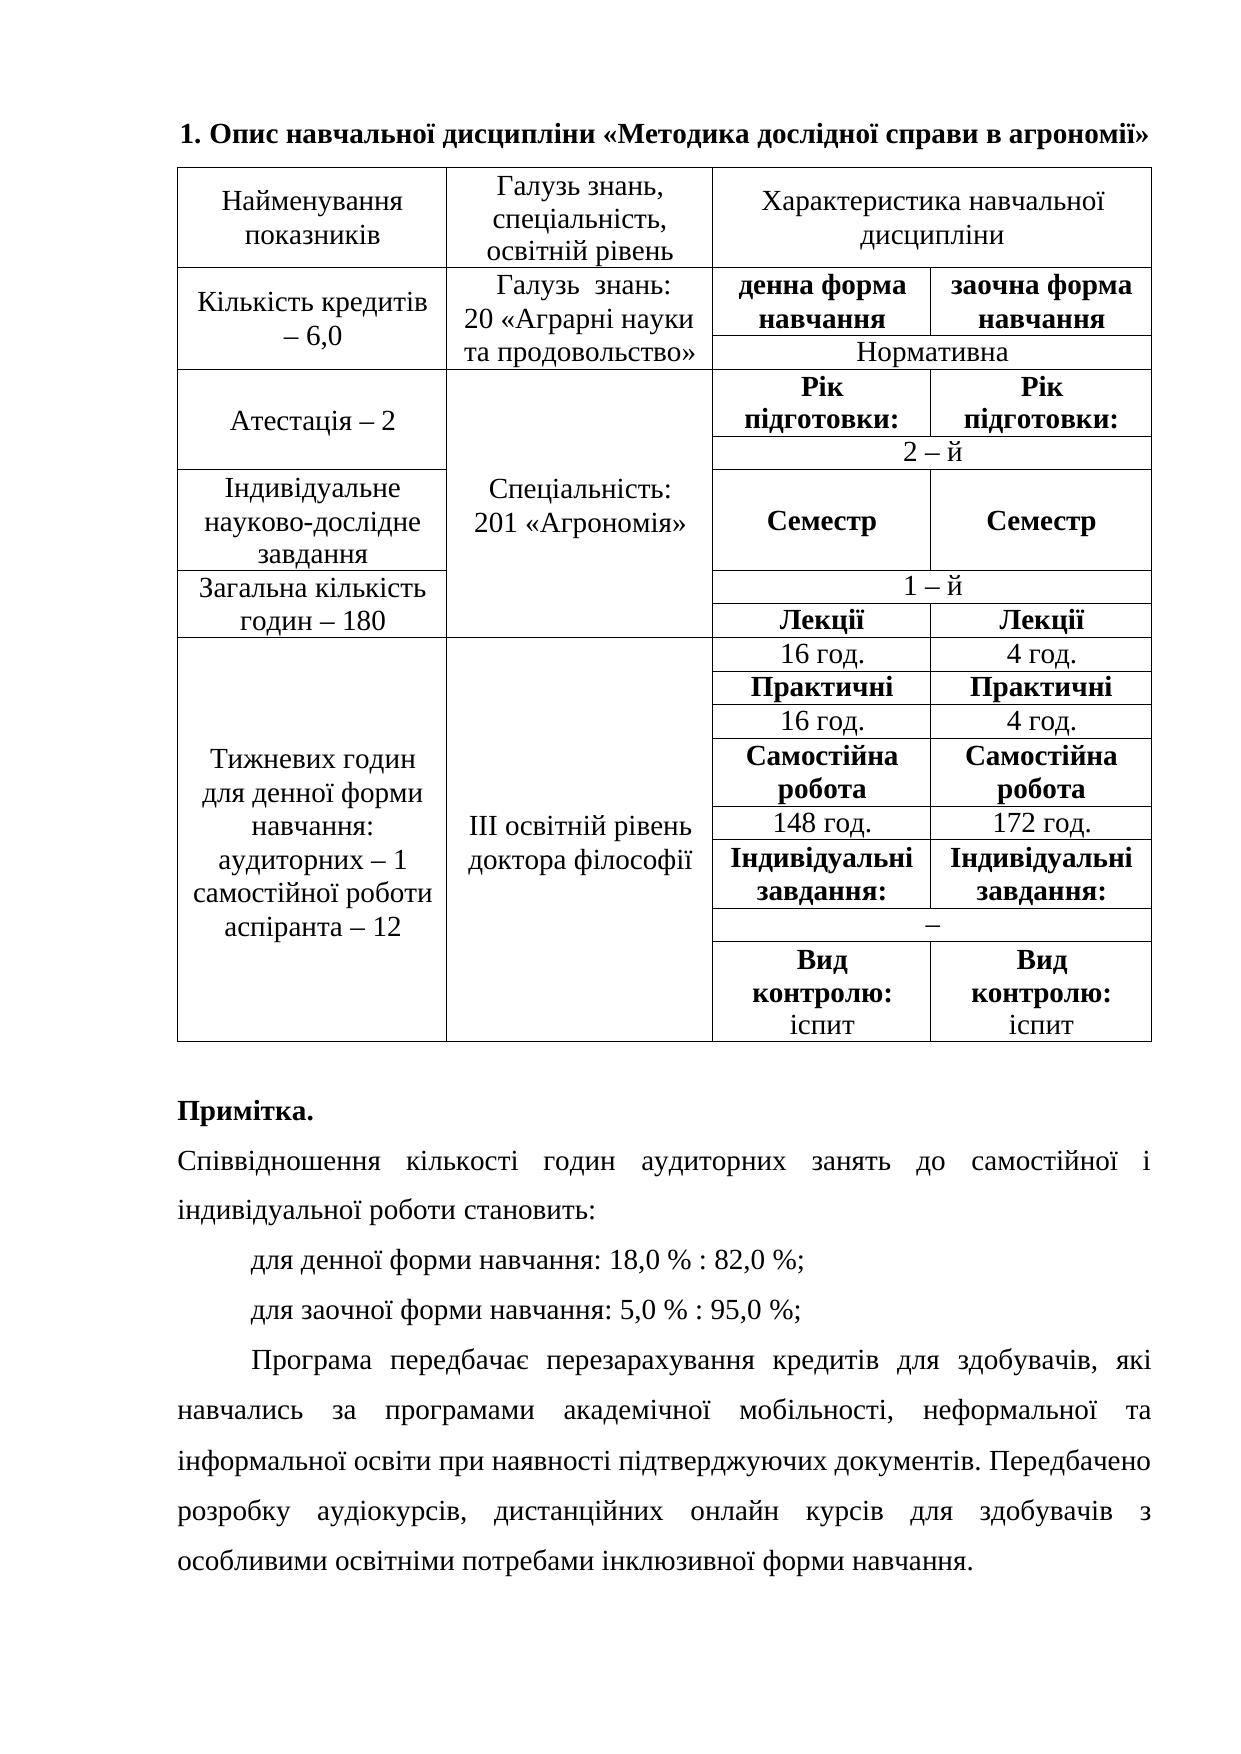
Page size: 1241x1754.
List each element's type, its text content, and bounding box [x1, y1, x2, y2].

table_cell Тижневих годин для денної форми навчання: аудиторних – 1 самостійної роботи аспіранта – 12 [178, 638, 446, 1041]
table_cell Індивідуальні завдання: [713, 840, 930, 907]
table_cell Лекції [713, 604, 930, 637]
table_cell 4 год. [931, 705, 1151, 737]
table_header Характеристика навчальної дисципліни [713, 168, 1151, 267]
text Співвідношення кількості годин аудиторних занять до самостійної і індивідуальної роботи становить: [177, 1143, 1151, 1226]
table_cell Загальна кількість годин – 180 [178, 571, 446, 637]
table_cell 4 год. [931, 638, 1151, 671]
table_cell Практичні [931, 672, 1151, 704]
table_cell 172 год. [931, 807, 1151, 839]
table_cell Самостійна робота [713, 739, 930, 806]
subtitle Опис навчальної дисципліни «Методика дослідної справи в агрономії» [179, 116, 1223, 149]
table_cell Галузь знань: 20 «Аграрні науки та продовольство» [447, 268, 712, 369]
table_cell Рік підготовки: [713, 370, 930, 436]
table_cell Спеціальність: 201 «Агрономія» [447, 370, 712, 637]
table_cell 2 – й [713, 437, 1151, 469]
table_cell Індивідуальні завдання: [931, 840, 1151, 907]
text для денної форми навчання: 18,0 % : 82,0 %; для заочної форми навчання: 5,0 % : 95,0 %; [251, 1242, 807, 1325]
table_cell – [713, 909, 1151, 941]
table_cell Нормативна [713, 336, 1151, 369]
table_cell 148 год. [713, 807, 930, 839]
table_cell Семестр [931, 470, 1151, 570]
table_cell Лекції [931, 604, 1151, 637]
table_cell Вид контролю: іспит [713, 942, 930, 1041]
text Примітка. [177, 1093, 1223, 1126]
table_cell Семестр [713, 470, 930, 570]
text Програма передбачає перезарахування кредитів для здобувачів, які навчались за програмами академічної мобільності, неформальної та інформальної освіти при наявності підтверджуючих документів. Передбачено розробку аудіокурсів, дистанційних онлайн курсів для здобувачів з особливими освітніми потребами інклюзивної форми навчання. [177, 1342, 1151, 1577]
table_cell Рік підготовки: [931, 370, 1151, 436]
table_cell Кількість кредитів – 6,0 [178, 268, 446, 369]
table_cell Індивідуальне науково-дослідне завдання [178, 470, 446, 570]
table_cell заочна форма навчання [931, 268, 1151, 335]
table_cell 16 год. [713, 705, 930, 737]
table_cell Практичні [713, 672, 930, 704]
table_header Найменування показників [178, 168, 446, 267]
table_cell 1 – й [713, 571, 1151, 603]
table_cell Атестація – 2 [178, 370, 446, 469]
table_cell Вид контролю: іспит [931, 942, 1151, 1041]
table_header Галузь знань, спеціальність, освітній рівень [447, 168, 712, 267]
table_cell Самостійна робота [931, 739, 1151, 806]
table_cell ІІІ освітній рівень доктора філософії [447, 638, 712, 1041]
table_cell денна форма навчання [713, 268, 930, 335]
table_cell 16 год. [713, 638, 930, 671]
